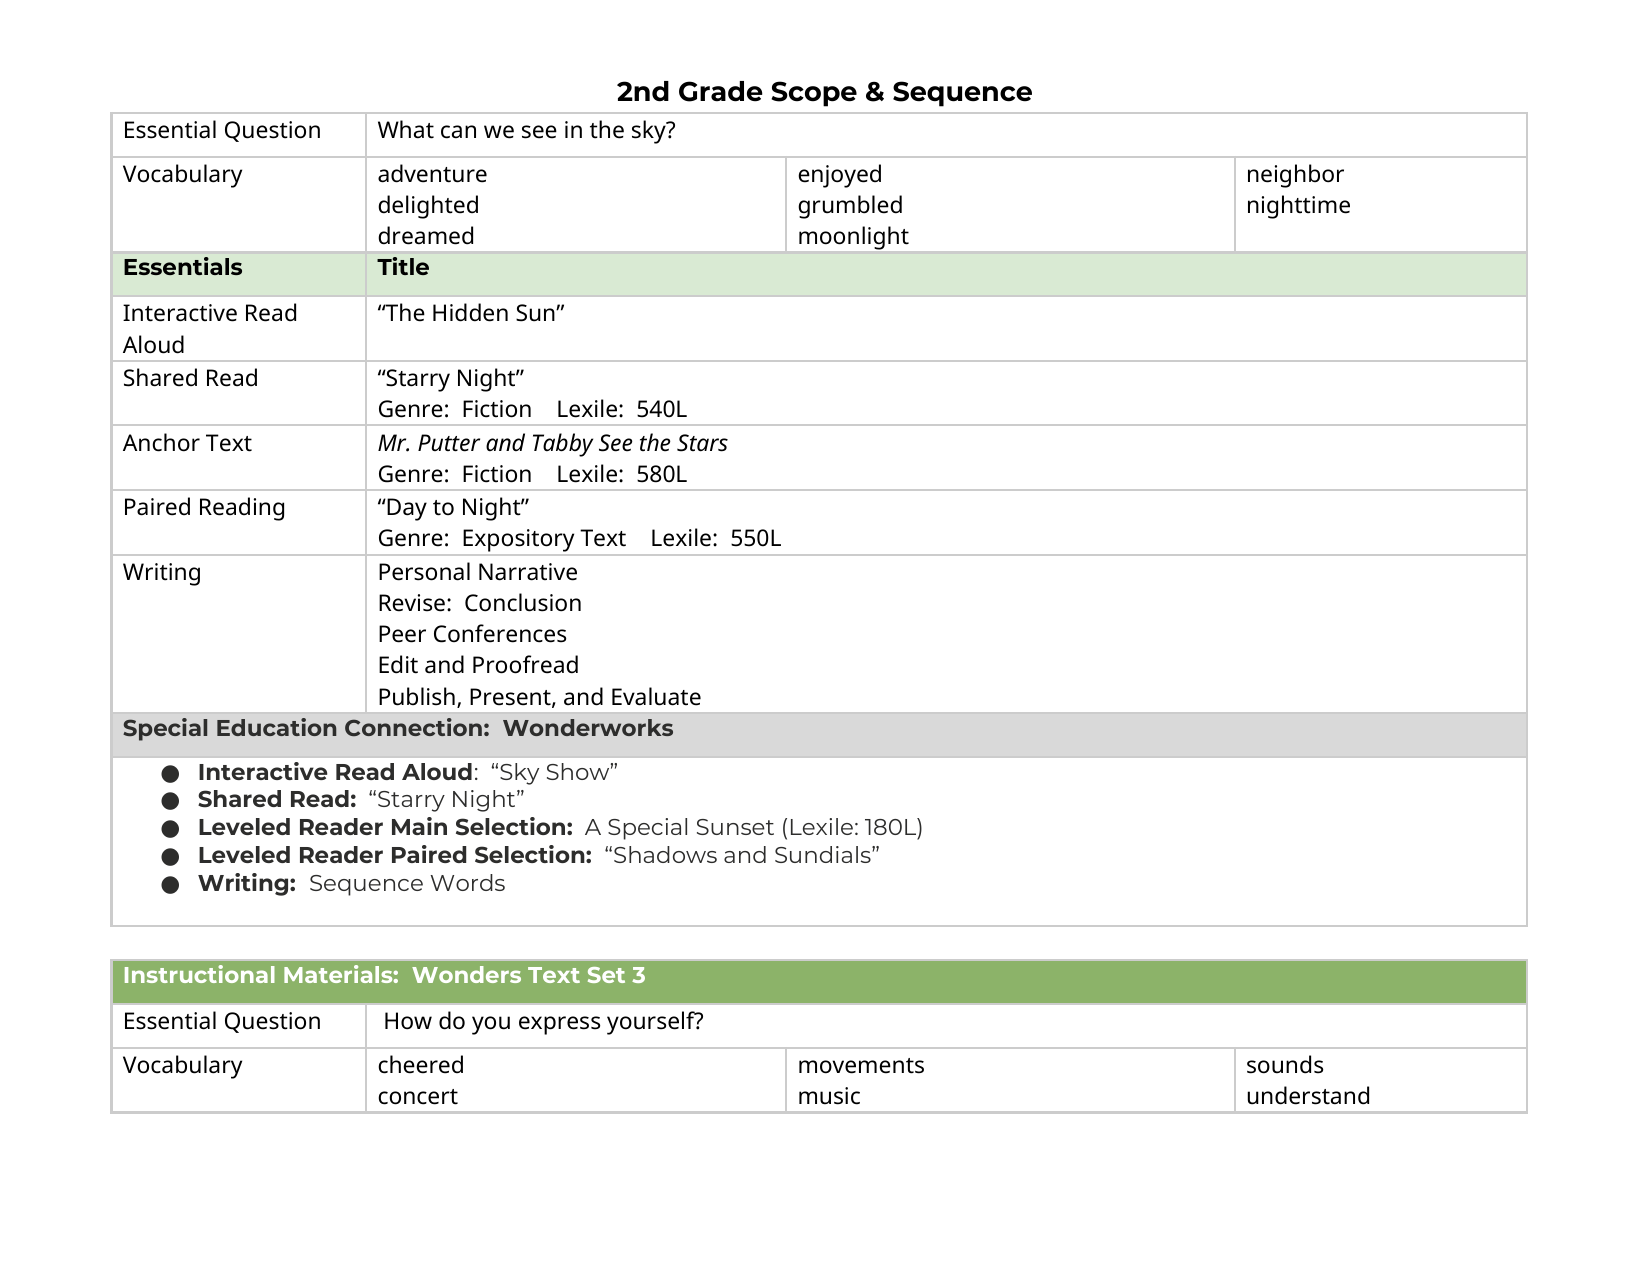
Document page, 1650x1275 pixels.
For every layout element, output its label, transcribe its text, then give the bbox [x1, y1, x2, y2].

table_header Instructional Materials: Wonders Text Set 3 [113, 961, 1526, 1003]
table_cell “The Hidden Sun” [367, 297, 1526, 360]
table_cell adventure delighted dreamed [367, 158, 785, 251]
table_cell Paired Reading [113, 491, 365, 553]
table_cell Writing [113, 556, 365, 712]
table_cell Interactive Read Aloud [113, 297, 365, 360]
table_cell Special Education Connection: Wonderworks [113, 714, 1526, 756]
table_cell How do you express yourself? [367, 1005, 1526, 1047]
table_cell Shared Read [113, 362, 365, 424]
table_cell Mr. Putter and Tabby See the Stars Genre: Fiction Lexile: 580L [367, 426, 1526, 489]
table_cell What can we see in the sky? [367, 114, 1526, 156]
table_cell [787, 1049, 1234, 1111]
table_cell “Starry Night” Genre: Fiction Lexile: 540L [367, 362, 1526, 424]
table_cell Anchor Text [113, 426, 365, 489]
table_cell Title [367, 254, 1526, 295]
table_cell Essential Question [113, 114, 365, 156]
table_cell Interactive Read Aloud: “Sky Show” Shared Read: “Starry Night” Leveled Reader Main Selection: A Special Sunset (Lexile: 180L) Leveled Reader Paired Selection: “Shadows and Sundials” Writing: Sequence Words [113, 758, 1526, 925]
table_cell Essential Question [113, 1005, 365, 1047]
table_cell sounds understand [1236, 1049, 1526, 1111]
table_cell Personal Narrative Revise: Conclusion Peer Conferences Edit and Proofread Publish, Present, and Evaluate [367, 556, 1526, 712]
table_cell Vocabulary [113, 1049, 365, 1111]
table_cell Vocabulary [113, 158, 365, 251]
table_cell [367, 1049, 785, 1111]
table_cell enjoyed grumbled moonlight [787, 158, 1234, 251]
table_cell neighbor nighttime [1236, 158, 1526, 251]
table_cell “Day to Night” Genre: Expository Text Lexile: 550L [367, 491, 1526, 553]
table_cell Essentials [113, 254, 365, 295]
